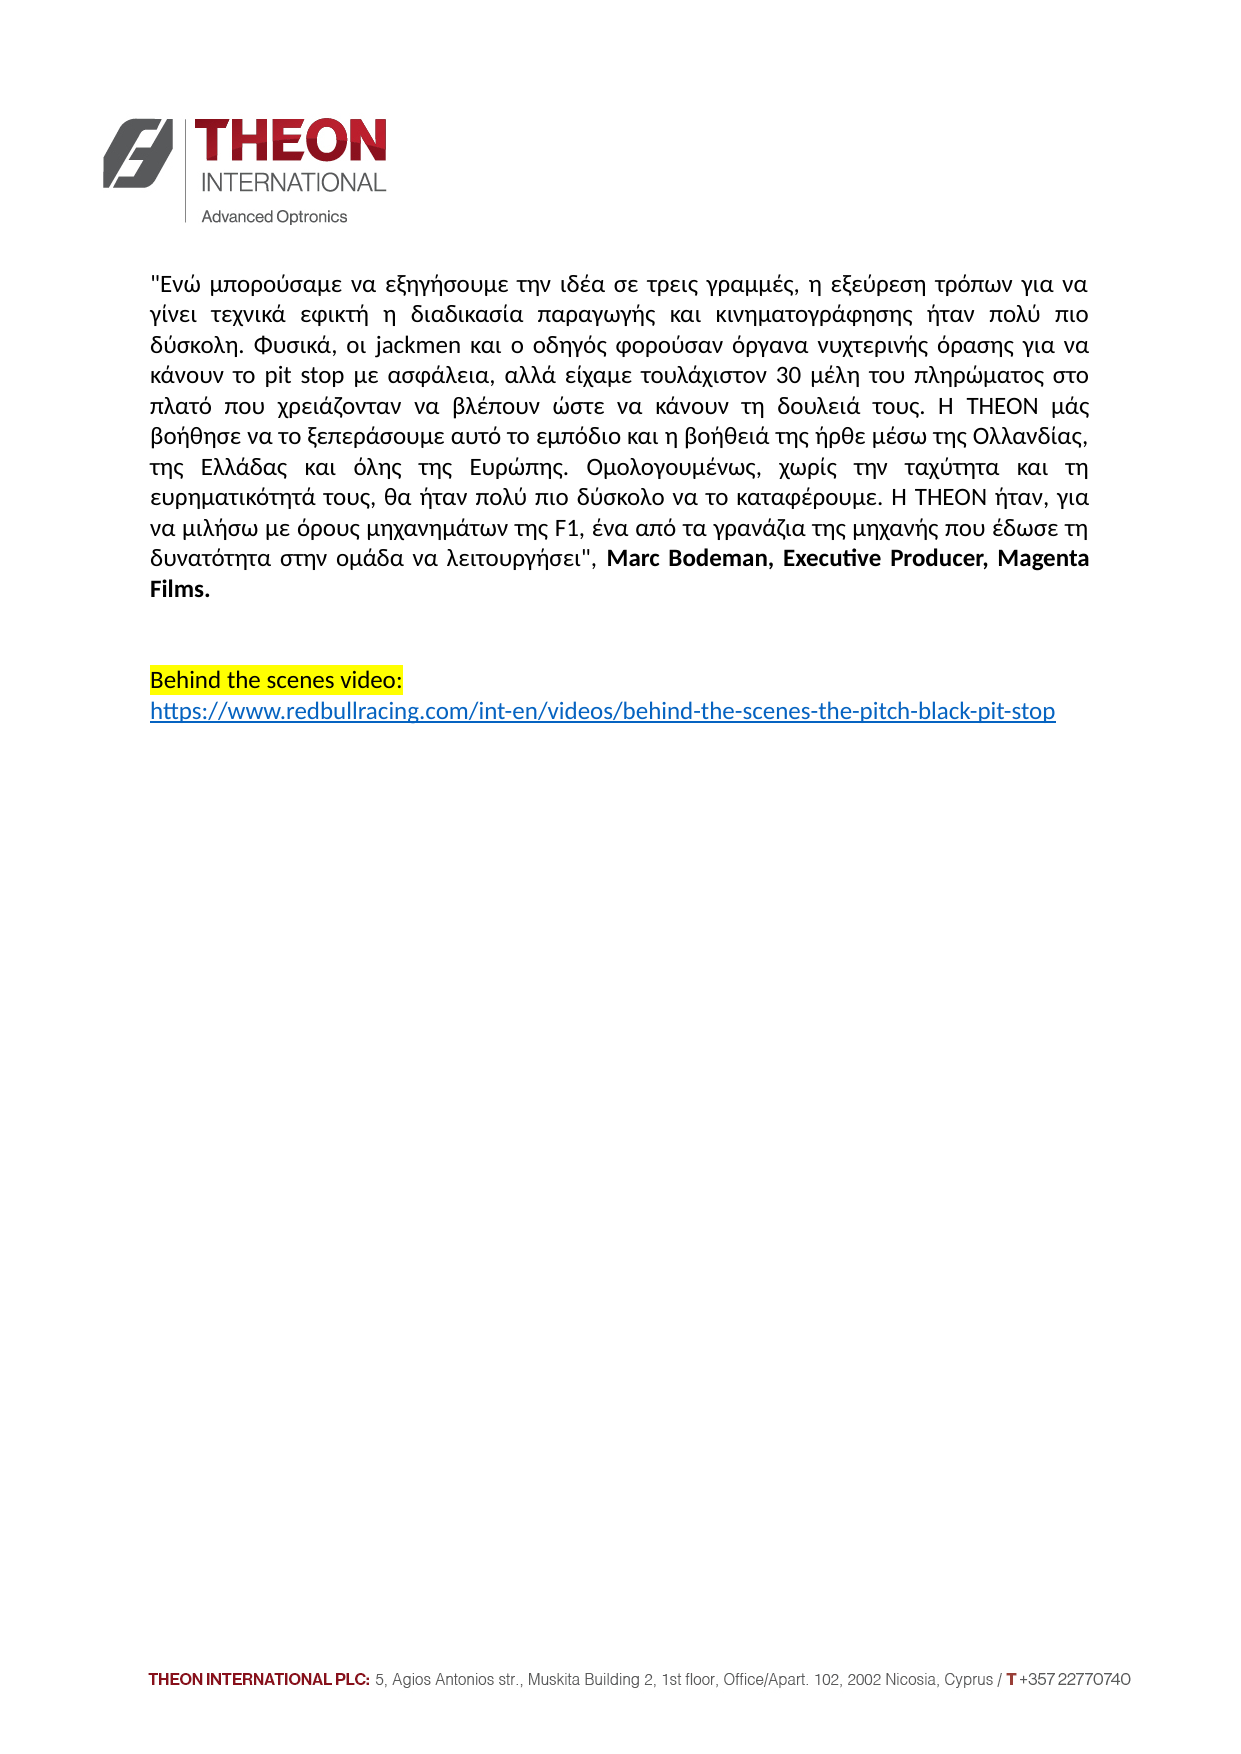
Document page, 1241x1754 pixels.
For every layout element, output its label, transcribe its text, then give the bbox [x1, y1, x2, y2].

picture [0, 1, 1236, 1751]
text "Ενώ μπορούσαμε να εξηγήσουμε την ιδέα σε τρεις γραμμές, η εξεύρεση τρόπων για να γίνει τεχνικά εφικτή η διαδικασία παραγωγής και κινηματογράφησης ήταν πολύ πιο δύσκολη. Φυσικά, οι jackmen και ο οδηγός φορούσαν όργανα νυχτερινής όρασης για να κάνουν το pit stop με ασφάλεια, αλλά είχαμε τουλάχιστον 30 μέλη του πληρώματος στο πλατό που χρειάζονταν να βλέπουν ώστε να κάνουν τη δουλειά τους. Η THEON μάς βοήθησε να το ξεπεράσουμε αυτό το εμπόδιο και η βοήθειά της ήρθε μέσω της Ολλανδίας, της Ελλάδας και όλης της Ευρώπης. Ομολογουμένως, χωρίς την ταχύτητα και τη ευρηματικότητά τους, θα ήταν πολύ πιο δύσκολο να το καταφέρουμε. Η THEON ήταν, για να μιλήσω με όρους μηχανημάτων της F1, ένα από τα γρανάζια της μηχανής που έδωσε τη δυνατότητα στην ομάδα να λειτουργήσει", Marc Bodeman, Executive Producer, Magenta Films. [150, 268, 1090, 603]
text Behind the scenes video: [150, 664, 1090, 695]
text https://www.redbullracing.com/int-en/videos/behind-the-scenes-the-pitch-black-pit-stop [150, 695, 1090, 726]
